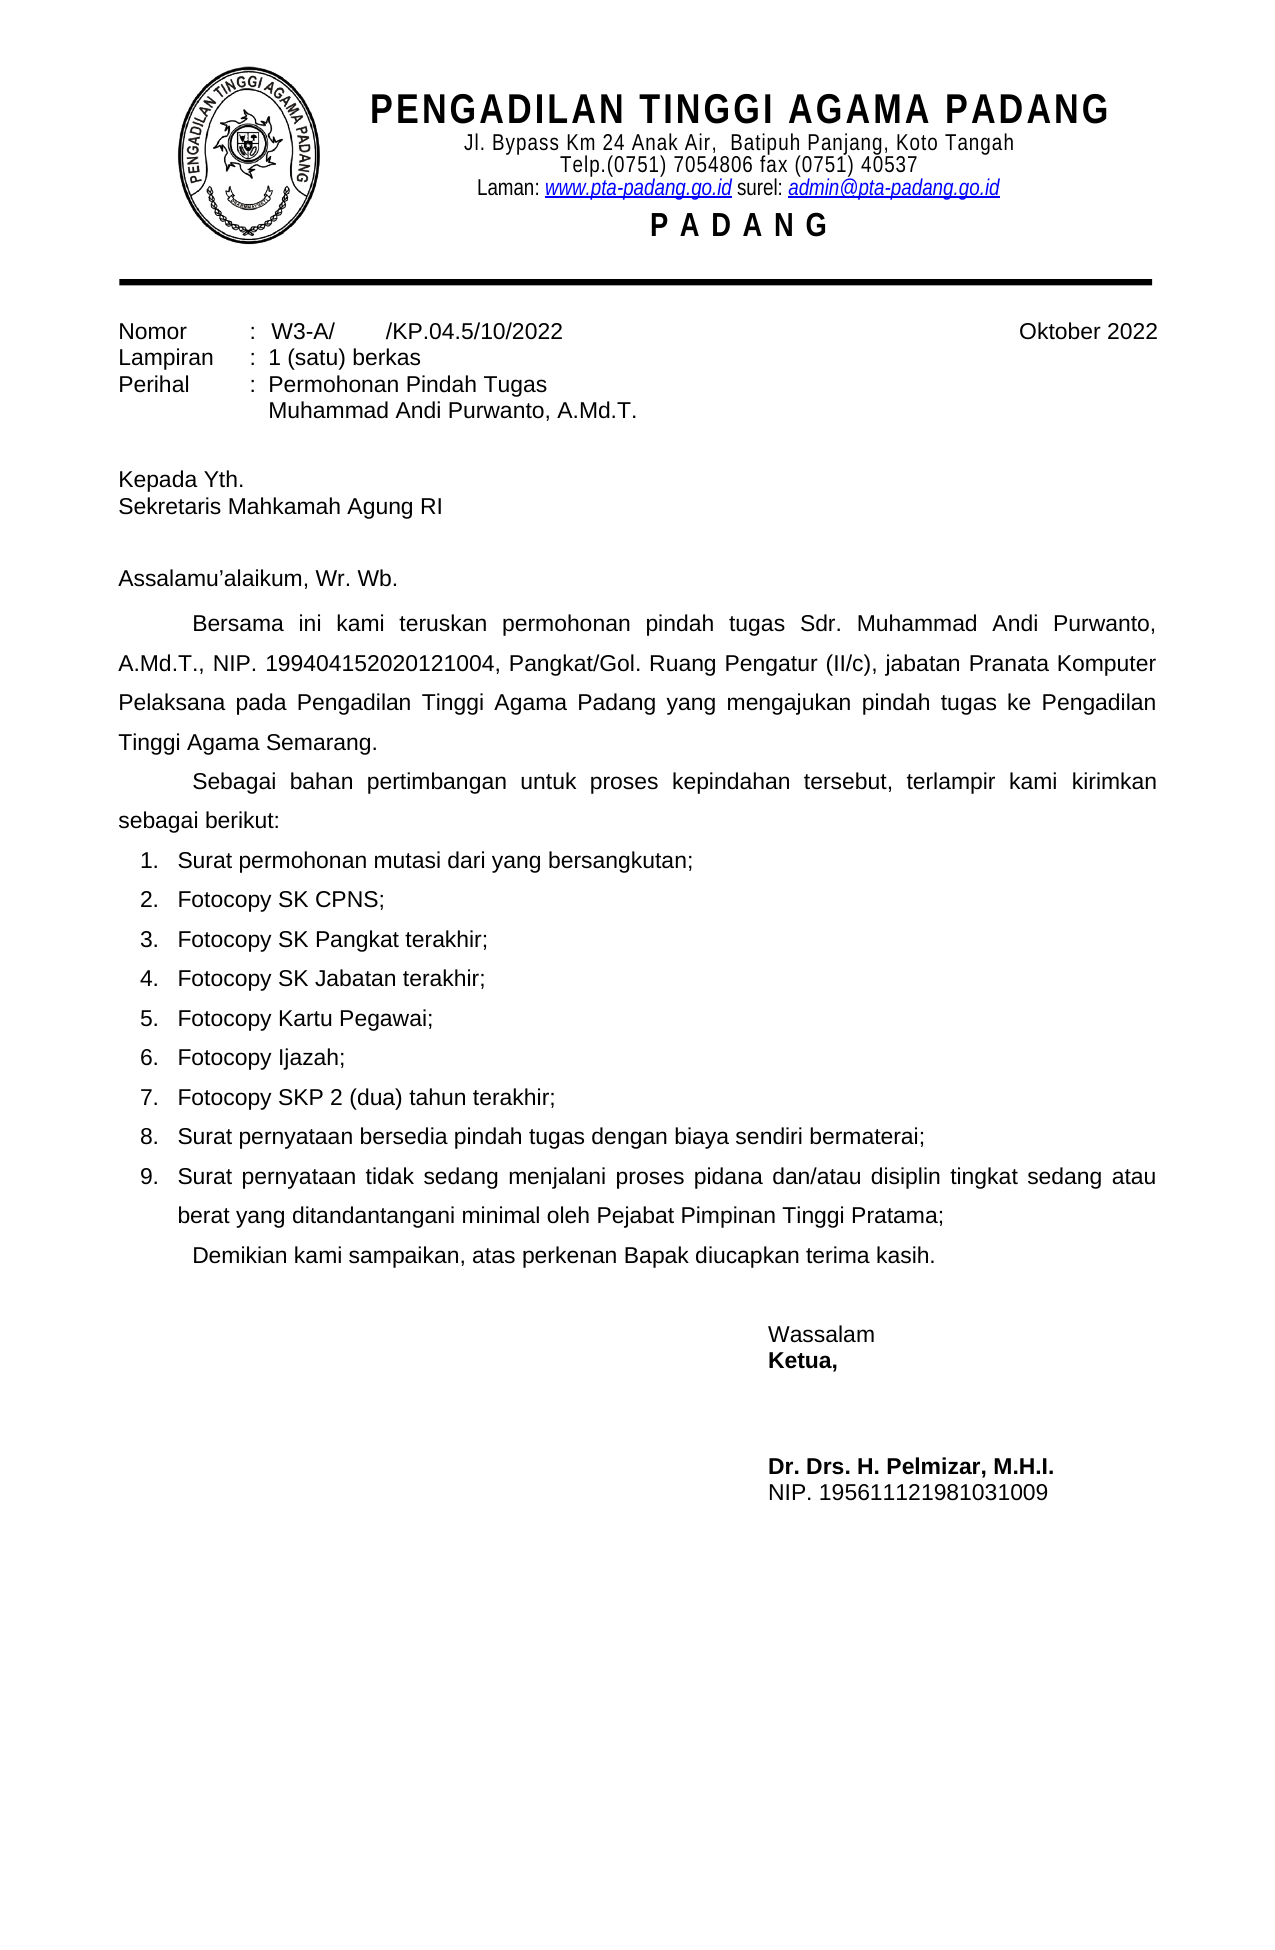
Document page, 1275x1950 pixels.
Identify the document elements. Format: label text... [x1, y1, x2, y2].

list Surat pernyataan bersedia pindah tugas dengan biaya sendiri bermaterai; [140, 1123, 1157, 1150]
text Dr. Drs. H. Pelmizar, M.H.I. [268, 1453, 1164, 1479]
list Fotocopy SK CPNS; [140, 886, 1157, 913]
text Ketua, [268, 1347, 1164, 1373]
text Sekretaris Mahkamah Agung RI [118, 493, 1157, 519]
text Nomor : W3-A/ /KP.04.5/10/2022 Oktober 2022 [118, 318, 1157, 344]
text NIP. 195611121981031009 [268, 1479, 1164, 1505]
text Assalamu’alaikum, Wr. Wb. [118, 564, 1157, 591]
text Muhammad Andi Purwanto, A.Md.T. [118, 397, 1157, 423]
text Kepada Yth. [118, 466, 1157, 493]
text Perihal : Permohonan Pindah Tugas [118, 371, 1157, 397]
list Fotocopy Ijazah; [140, 1044, 1157, 1071]
text Bersama ini kami teruskan permohonan pindah tugas Sdr. Muhammad Andi Purwanto, A.Md.T., NIP. 199404152020121004, Pangkat/Gol. Ruang Pengatur (II/c), jabatan Pranata Komputer Pelaksana pada Pengadilan Tinggi Agama Padang yang mengajukan pindah tugas ke Pengadilan Tinggi Agama Semarang. [118, 610, 1157, 755]
text Lampiran : 1 (satu) berkas [118, 344, 1157, 371]
text Sebagai bahan pertimbangan untuk proses kepindahan tersebut, terlampir kami kirimkan sebagai berikut: [118, 768, 1157, 834]
list Fotocopy Kartu Pegawai; [140, 1005, 1157, 1031]
list Fotocopy SKP 2 (dua) tahun terakhir; [140, 1084, 1157, 1110]
text Wassalam [268, 1321, 1164, 1347]
list Fotocopy SK Pangkat terakhir; [140, 926, 1157, 952]
list Fotocopy SK Jabatan terakhir; [140, 965, 1157, 992]
picture [177, 66, 321, 245]
list Surat pernyataan tidak sedang menjalani proses pidana dan/atau disiplin tingkat sedang atau berat yang ditandantangani minimal oleh Pejabat Pimpinan Tinggi Pratama; [140, 1163, 1157, 1229]
text Demikian kami sampaikan, atas perkenan Bapak diucapkan terima kasih. [118, 1242, 1157, 1268]
list Surat permohonan mutasi dari yang bersangkutan; [140, 847, 1157, 873]
